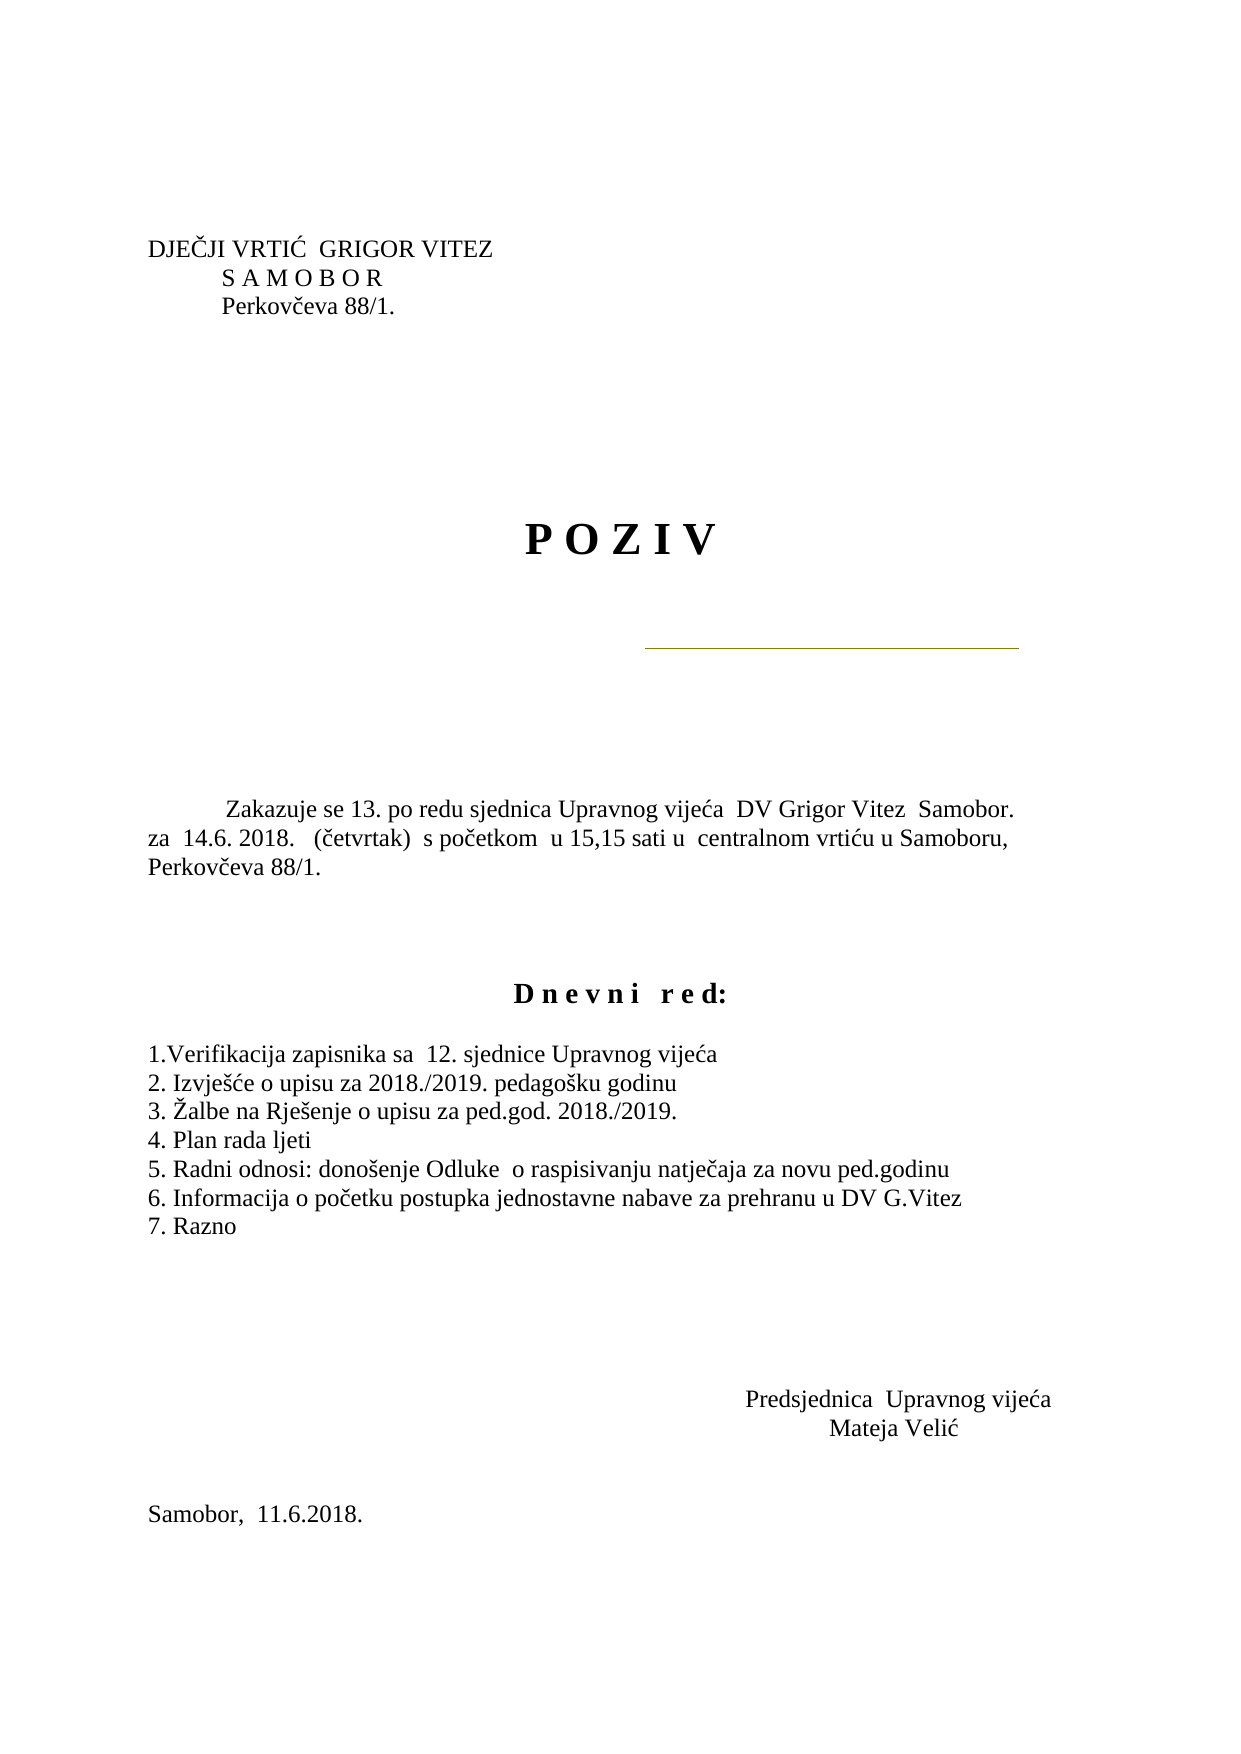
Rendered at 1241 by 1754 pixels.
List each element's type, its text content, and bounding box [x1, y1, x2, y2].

text za 14.6. 2018. (četvrtak) s početkom u 15,15 sati u centralnom vrtiću u Samoboru, Perkovčeva 88/1. [148, 823, 1093, 881]
text S A M O B O R [148, 263, 1093, 291]
text 5. Radni odnosi: donošenje Odluke o raspisivanju natječaja za novu ped.godinu [148, 1154, 1093, 1183]
text 3. Žalbe na Rješenje o upisu za ped.god. 2018./2019. [148, 1096, 1093, 1125]
text 4. Plan rada ljeti [148, 1125, 1093, 1154]
text 6. Informacija o početku postupka jednostavne nabave za prehranu u DV G.Vitez [148, 1183, 1093, 1211]
text Samobor, 11.6.2018. [148, 1499, 1093, 1528]
text P O Z I V [148, 512, 1093, 564]
text Perkovčeva 88/1. [148, 291, 1093, 320]
text Zakazuje se 13. po redu sjednica Upravnog vijeća DV Grigor Vitez Samobor. [148, 794, 1093, 823]
text Predsjednica Upravnog vijeća [148, 1384, 1093, 1413]
text Mateja Velić [148, 1413, 1093, 1441]
text 1.Verifikacija zapisnika sa 12. sjednice Upravnog vijeća [148, 1039, 1093, 1068]
text D n e v n i r e d: [148, 977, 1093, 1010]
text 7. Razno [148, 1211, 1093, 1240]
text DJEČJI VRTIĆ GRIGOR VITEZ [148, 234, 1093, 263]
text 2. Izvješće o upisu za 2018./2019. pedagošku godinu [148, 1068, 1093, 1096]
